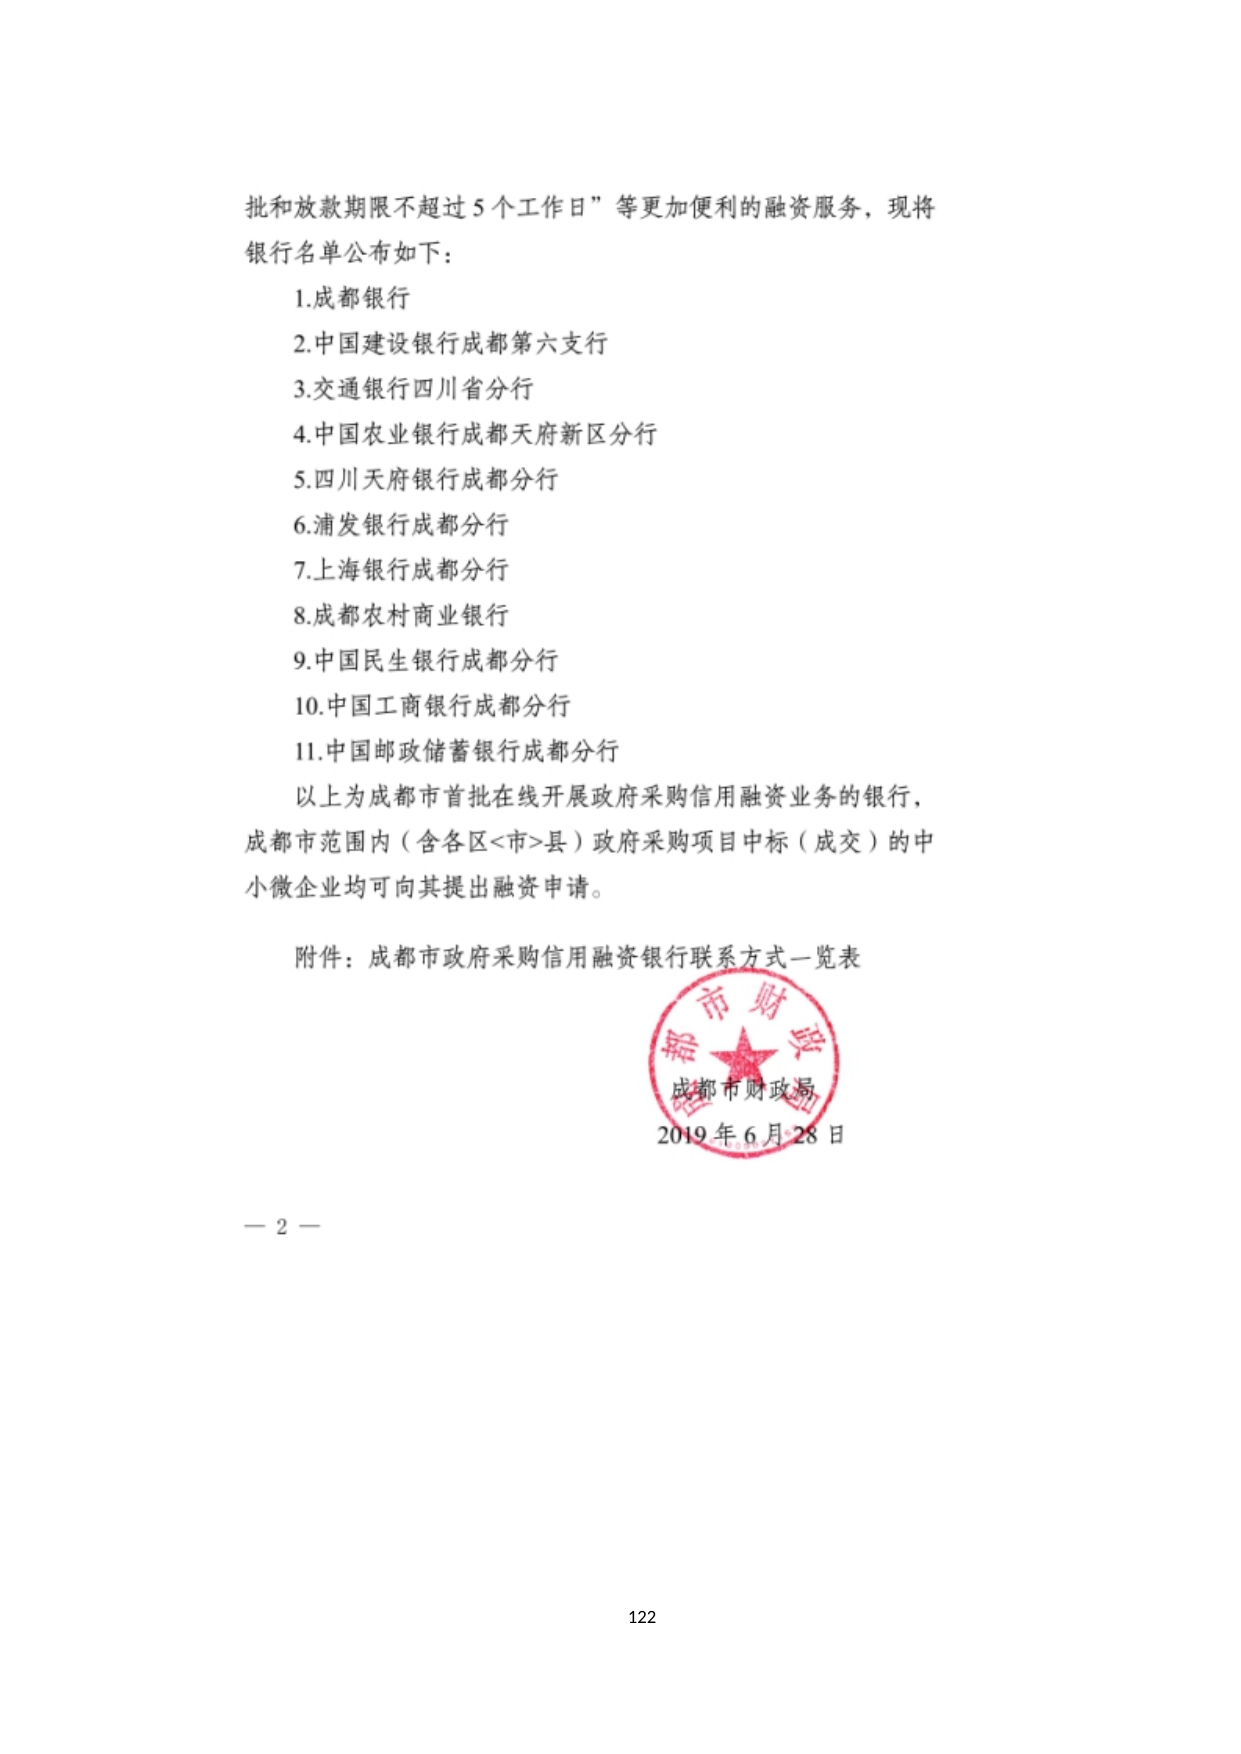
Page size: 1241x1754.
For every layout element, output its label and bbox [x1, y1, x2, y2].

picture [187, 162, 1007, 1258]
